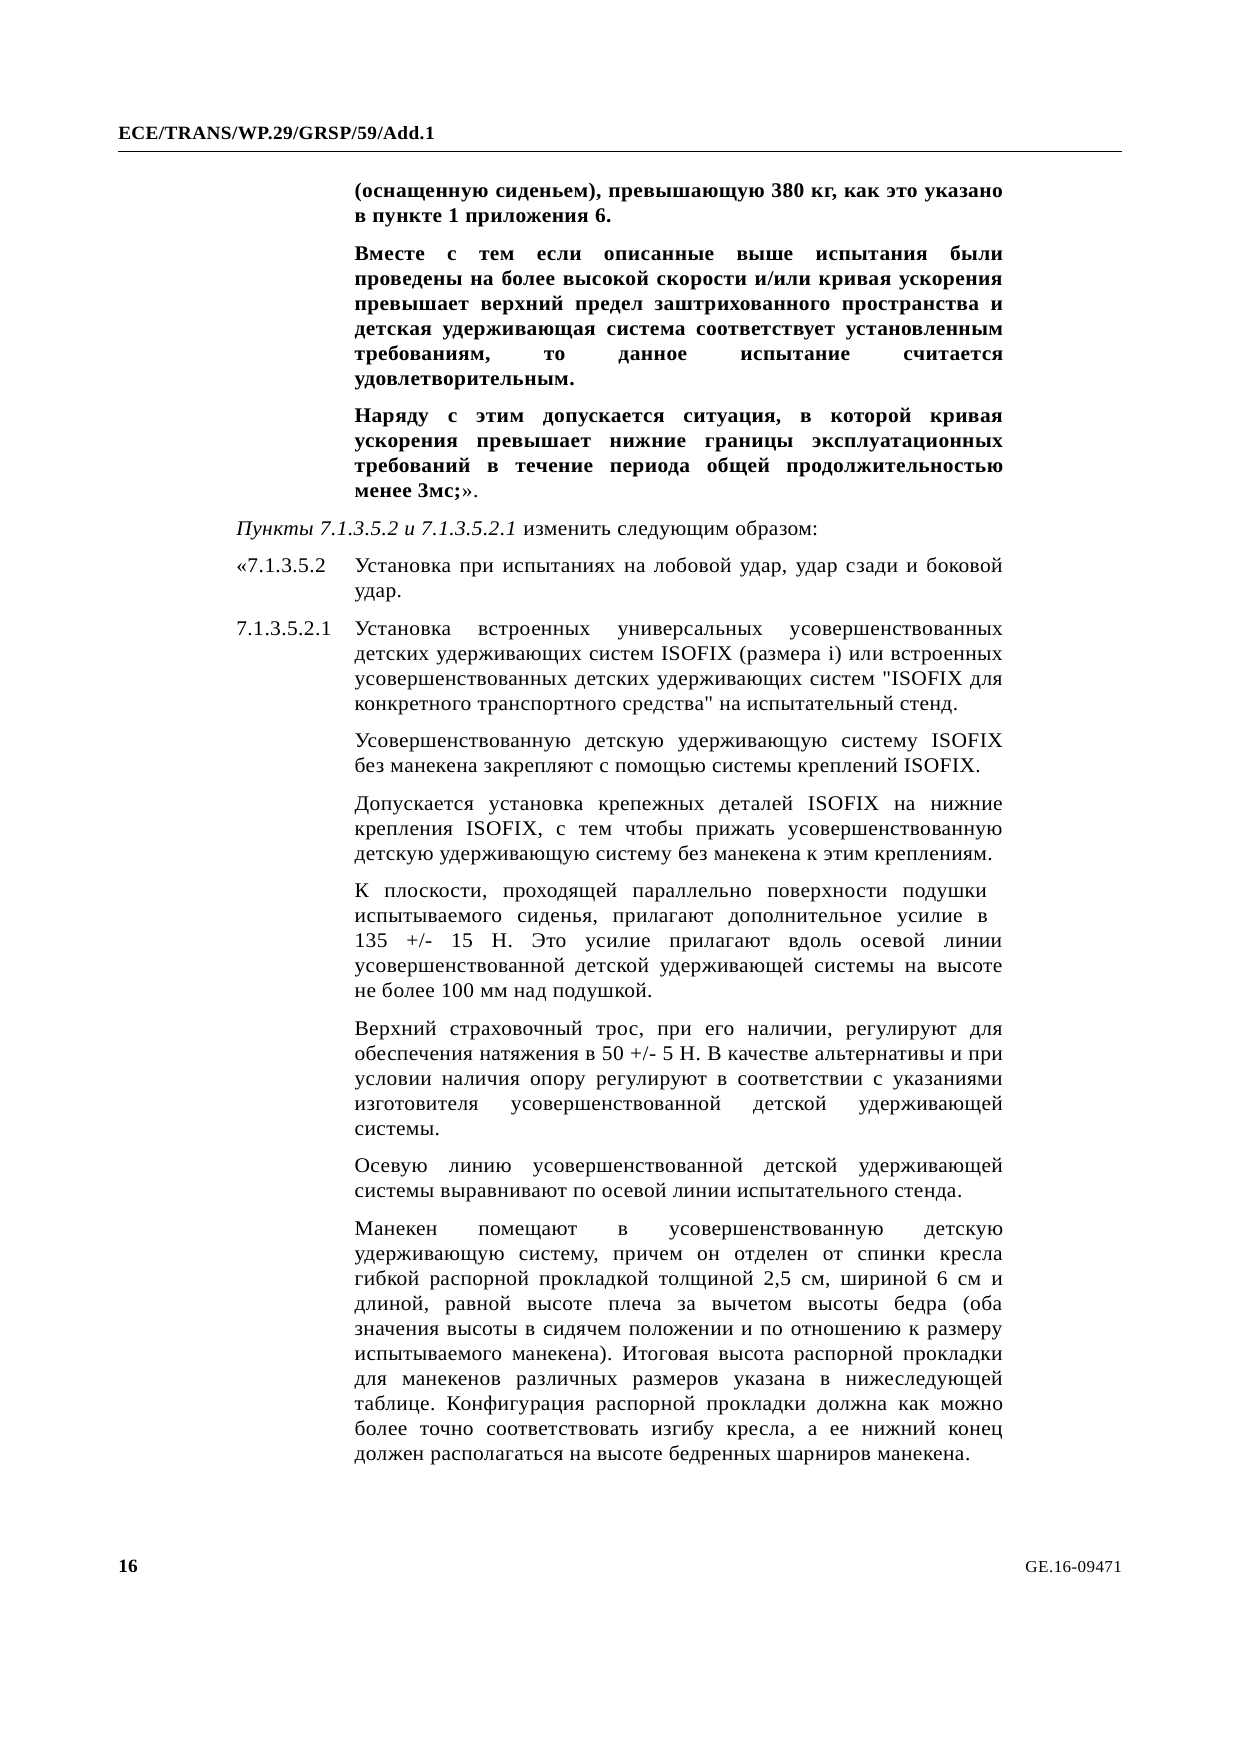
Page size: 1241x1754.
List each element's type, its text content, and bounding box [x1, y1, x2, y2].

text Осевую линию усовершенствованной детской удерживающей системы выравнивают по осевой линии испытательного стенда. [236, 1152, 1004, 1202]
text К плоскости, проходящей параллельно поверхности подушки испытываемого сиденья, прилагают дополнительное усилие в 135 +/- 15 Н. Это усилие прилагают вдоль осевой линии усовершенствованной детской удерживающей системы на высоте не более 100 мм над подушкой. [236, 877, 1004, 1002]
text Манекен помещают в усовершенствованную детскую удерживающую систему, причем он отделен от спинки кресла гибкой распорной прокладкой толщиной 2,5 см, шириной 6 см и длиной, равной высоте плеча за вычетом высоты бедра (оба значения высоты в сидячем положении и по отношению к размеру испытываемого манекена). Итоговая высота распорной прокладки для манекенов различных размеров указана в нижеследующей таблице. Конфигурация распорной прокладки должна как можно более точно соответствовать изгибу кресла, а ее нижний конец должен располагаться на высоте бедренных шарниров манекена. [236, 1215, 1004, 1465]
text «7.1.3.5.2 Установка при испытаниях на лобовой удар, удар сзади и боковой удар. [236, 552, 1004, 602]
text Допускается установка крепежных деталей ISOFIX на нижние крепления ISOFIX, с тем чтобы прижать усовершенствованную детскую удерживающую систему без манекена к этим креплениям. [236, 790, 1004, 865]
text Пункты 7.1.3.5.2 и 7.1.3.5.2.1 изменить следующим образом: [236, 515, 1004, 540]
text 7.1.3.5.2.1 Установка встроенных универсальных усовершенствованных детских удерживающих систем ISOFIX (размера i) или встроенных усовершенствованных детских удерживающих систем "ISOFIX для конкретного транспортного средства" на испытательный стенд. [236, 615, 1004, 715]
text Верхний страховочный трос, при его наличии, регулируют для обеспечения натяжения в 50 +/- 5 Н. В качестве альтернативы и при условии наличия опору регулируют в соответствии с указаниями изготовителя усовершенствованной детской удерживающей системы. [236, 1015, 1004, 1140]
text Вместе с тем если описанные выше испытания были проведены на более высокой скорости и/или кривая ускорения превышает верхний предел заштрихованного пространства и детская удерживающая система соответствует установленным требованиям, то данное испытание считается удовлетворительным. [236, 240, 1004, 390]
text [236, 177, 1004, 227]
text Усовершенствованную детскую удерживающую систему ISOFIX без манекена закрепляют с помощью системы креплений ISOFIX. [236, 727, 1004, 777]
text Наряду с этим допускается ситуация, в которой кривая ускорения превышает нижние границы эксплуатационных требований в течение периода общей продолжительностью менее 3мс;». [236, 402, 1004, 502]
